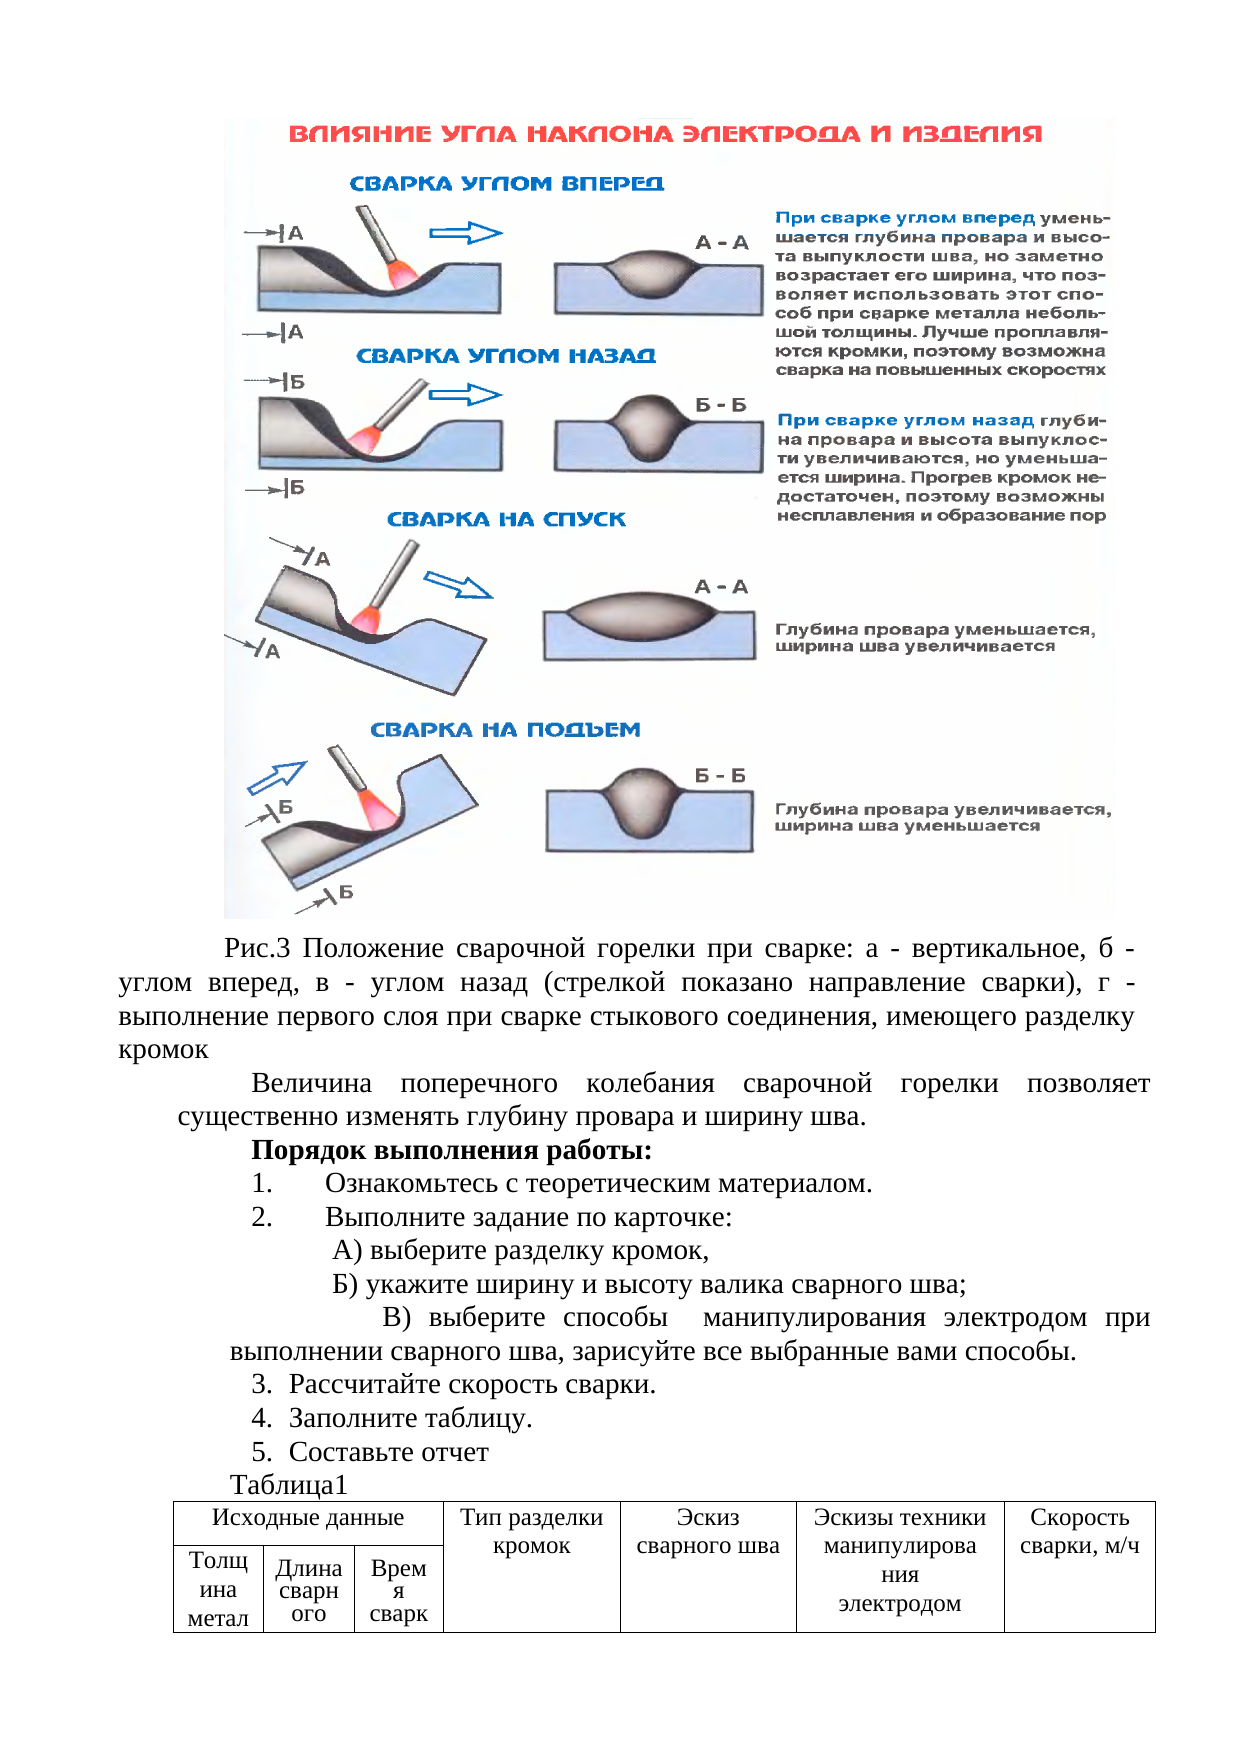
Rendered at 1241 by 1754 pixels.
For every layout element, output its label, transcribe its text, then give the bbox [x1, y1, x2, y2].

list Рассчитайте скорость сварки. [251, 1367, 1152, 1400]
table_header Тип разделки кромок [444, 1502, 620, 1632]
table_header Эскиз сварного шва [621, 1502, 796, 1632]
list Составьте отчет [251, 1434, 1152, 1467]
table_header Скорость сварки, м/ч [1005, 1502, 1155, 1632]
table_header Исходные данные [174, 1502, 443, 1544]
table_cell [264, 1546, 354, 1632]
table_cell Толщина металла, мм [174, 1546, 263, 1632]
text Порядок выполнения работы: [177, 1132, 1152, 1165]
picture [224, 118, 1117, 919]
text Таблица1 [229, 1467, 1152, 1501]
text А) выберите разделку кромок, [229, 1232, 1152, 1266]
list Выполните задание по карточке: [177, 1199, 1152, 1232]
list Ознакомьтесь с теоретическим материалом. [177, 1165, 1152, 1199]
text В) выберите способы манипулирования электродом при выполнении сварного шва, зарисуйте все выбранные вами способы. [229, 1299, 1152, 1367]
list Заполните таблицу. [251, 1400, 1152, 1434]
text Рис.3 Положение сварочной горелки при сварке: а - вертикальное, б - углом вперед, в - углом назад (стрелкой показано направление сварки), г - выполнение первого слоя при сварке стыкового соединения, имеющего разделку кромок [118, 931, 1136, 1065]
text Б) укажите ширину и высоту валика сварного шва; [229, 1266, 1152, 1299]
table_cell Время сварки, мин [355, 1546, 443, 1632]
text Величина поперечного колебания сварочной горелки позволяет существенно изменять глубину провара и ширину шва. [177, 1065, 1152, 1132]
table_header Эскизы техники манипулирова ния электродом [797, 1502, 1004, 1632]
